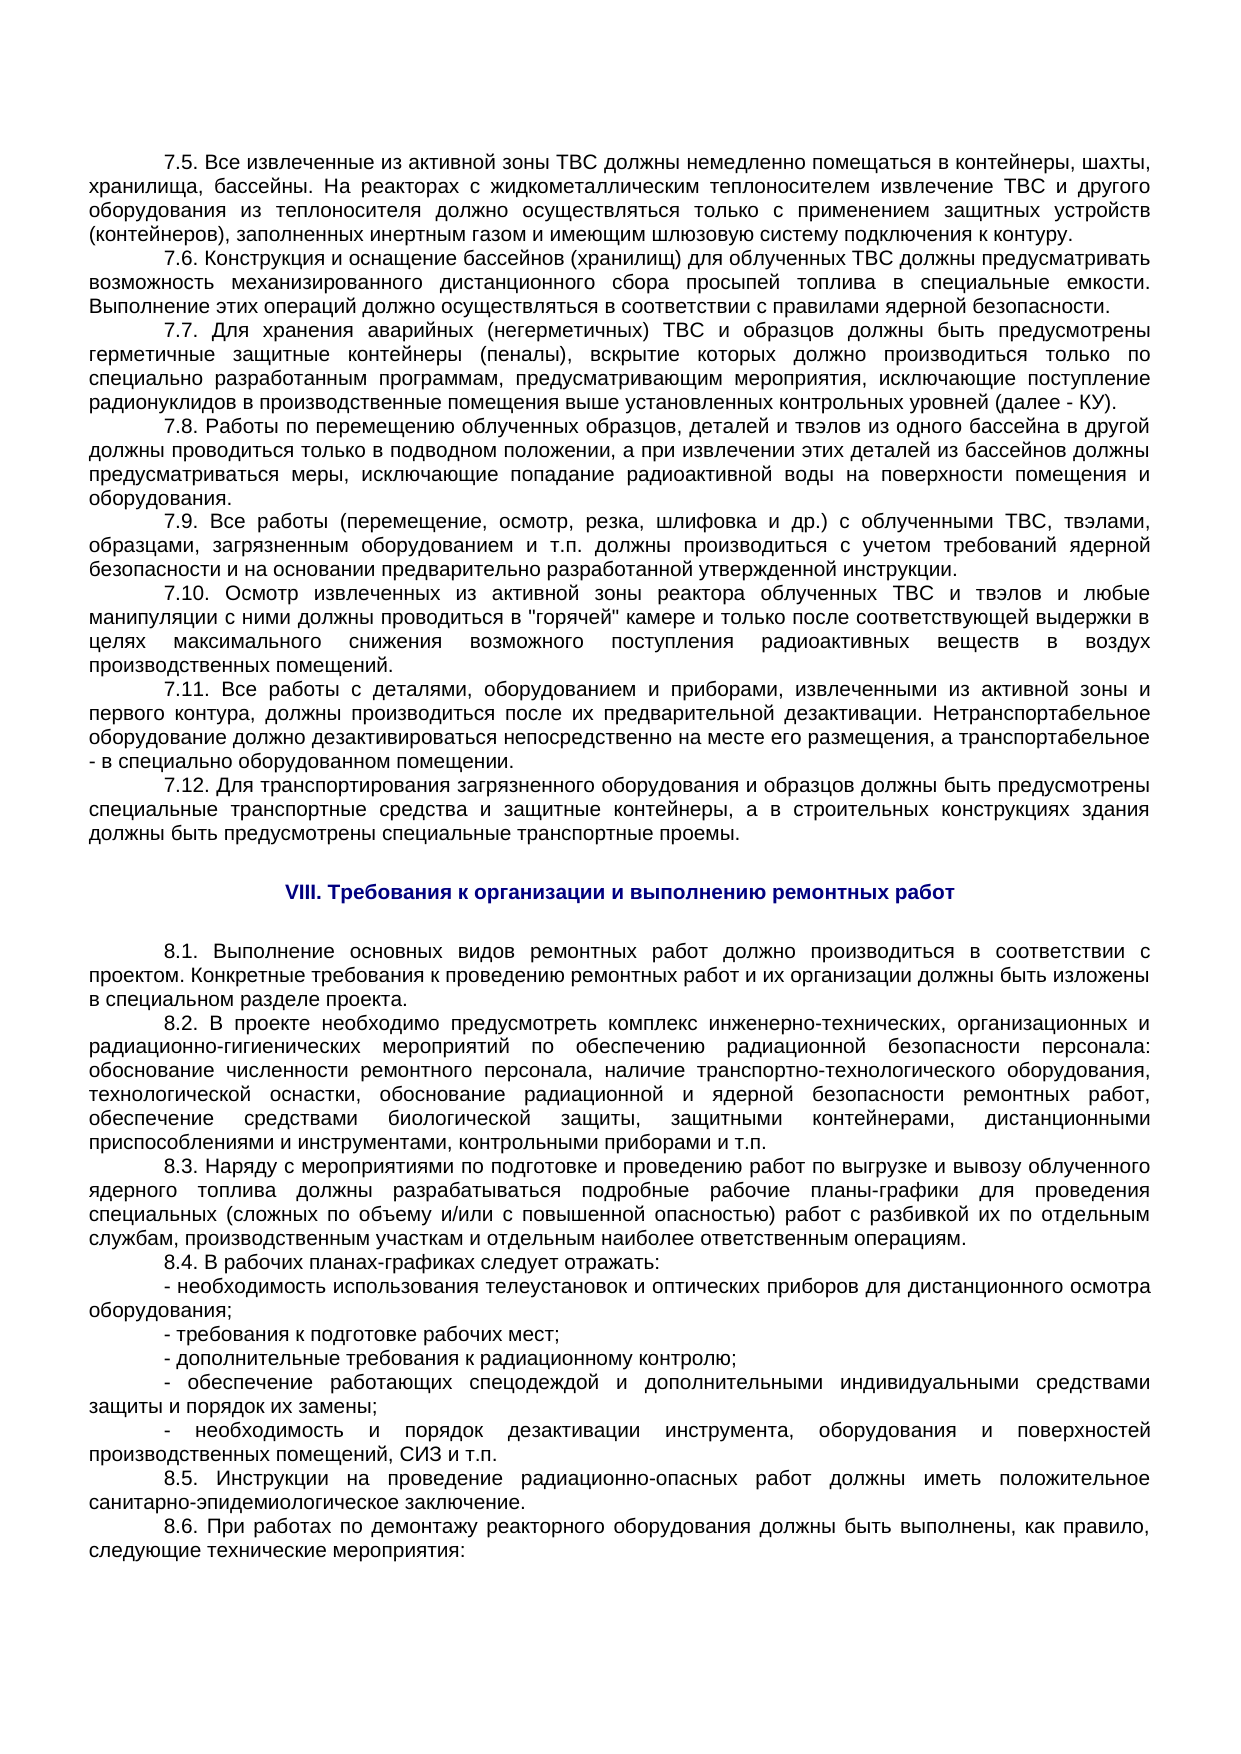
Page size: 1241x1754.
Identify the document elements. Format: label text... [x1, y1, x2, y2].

text 7.10. Осмотр извлеченных из активной зоны реактора облученных ТВС и твэлов и любые манипуляции с ними должны проводиться в "горячей" камере и только после соответствующей выдержки в целях максимального снижения возможного поступления радиоактивных веществ в воздух производственных помещений. [88, 581, 1152, 677]
text 8.6. При работах по демонтажу реакторного оборудования должны быть выполнены, как правило, следующие технические мероприятия: [88, 1513, 1152, 1561]
text 8.2. В проекте необходимо предусмотреть комплекс инженерно-технических, организационных и радиационно-гигиенических мероприятий по обеспечению радиационной безопасности персонала: обоснование численности ремонтного персонала, наличие транспортно-технологического оборудования, технологической оснастки, обоснование радиационной и ядерной безопасности ремонтных работ, обеспечение средствами биологической защиты, защитными контейнерами, дистанционными приспособлениями и инструментами, контрольными приборами и т.п. [88, 1010, 1152, 1154]
text 8.5. Инструкции на проведение радиационно-опасных работ должны иметь положительное санитарно-эпидемиологическое заключение. [88, 1466, 1152, 1513]
text - дополнительные требования к радиационному контролю; [88, 1346, 1152, 1370]
text 7.8. Работы по перемещению облученных образцов, деталей и твэлов из одного бассейна в другой должны проводиться только в подводном положении, а при извлечении этих деталей из бассейнов должны предусматриваться меры, исключающие попадание радиоактивной воды на поверхности помещения и оборудования. [88, 413, 1152, 509]
text 8.3. Наряду с мероприятиями по подготовке и проведению работ по выгрузке и вывозу облученного ядерного топлива должны разрабатываться подробные рабочие планы-графики для проведения специальных (сложных по объему и/или с повышенной опасностью) работ с разбивкой их по отдельным службам, производственным участкам и отдельным наиболее ответственным операциям. [88, 1154, 1152, 1250]
text 8.4. В рабочих планах-графиках следует отражать: [88, 1250, 1152, 1274]
text 7.11. Все работы с деталями, оборудованием и приборами, извлеченными из активной зоны и первого контура, должны производиться после их предварительной дезактивации. Нетранспортабельное оборудование должно дезактивироваться непосредственно на месте его размещения, а транспортабельное - в специально оборудованном помещении. [88, 677, 1152, 773]
text 7.12. Для транспортирования загрязненного оборудования и образцов должны быть предусмотрены специальные транспортные средства и защитные контейнеры, а в строительных конструкциях здания должны быть предусмотрены специальные транспортные проемы. [88, 773, 1152, 845]
text - обеспечение работающих спецодеждой и дополнительными индивидуальными средствами защиты и порядок их замены; [88, 1370, 1152, 1418]
text 7.5. Все извлеченные из активной зоны ТВС должны немедленно помещаться в контейнеры, шахты, хранилища, бассейны. На реакторах с жидкометаллическим теплоносителем извлечение ТВС и другого оборудования из теплоносителя должно осуществляться только с применением защитных устройств (контейнеров), заполненных инертным газом и имеющим шлюзовую систему подключения к контуру. [88, 150, 1152, 246]
list VIII. Требования к организации и выполнению ремонтных работ [88, 880, 1152, 904]
text - требования к подготовке рабочих мест; [88, 1322, 1152, 1346]
text - необходимость и порядок дезактивации инструмента, оборудования и поверхностей производственных помещений, СИЗ и т.п. [88, 1418, 1152, 1466]
text 7.9. Все работы (перемещение, осмотр, резка, шлифовка и др.) с облученными ТВС, твэлами, образцами, загрязненным оборудованием и т.п. должны производиться с учетом требований ядерной безопасности и на основании предварительно разработанной утвержденной инструкции. [88, 509, 1152, 581]
text 7.7. Для хранения аварийных (негерметичных) ТВС и образцов должны быть предусмотрены герметичные защитные контейнеры (пеналы), вскрытие которых должно производиться только по специально разработанным программам, предусматривающим мероприятия, исключающие поступление радионуклидов в производственные помещения выше установленных контрольных уровней (далее - КУ). [88, 318, 1152, 413]
text 8.1. Выполнение основных видов ремонтных работ должно производиться в соответствии с проектом. Конкретные требования к проведению ремонтных работ и их организации должны быть изложены в специальном разделе проекта. [88, 938, 1152, 1010]
text - необходимость использования телеустановок и оптических приборов для дистанционного осмотра оборудования; [88, 1274, 1152, 1322]
text 7.6. Конструкция и оснащение бассейнов (хранилищ) для облученных ТВС должны предусматривать возможность механизированного дистанционного сбора просыпей топлива в специальные емкости. Выполнение этих операций должно осуществляться в соответствии с правилами ядерной безопасности. [88, 246, 1152, 318]
